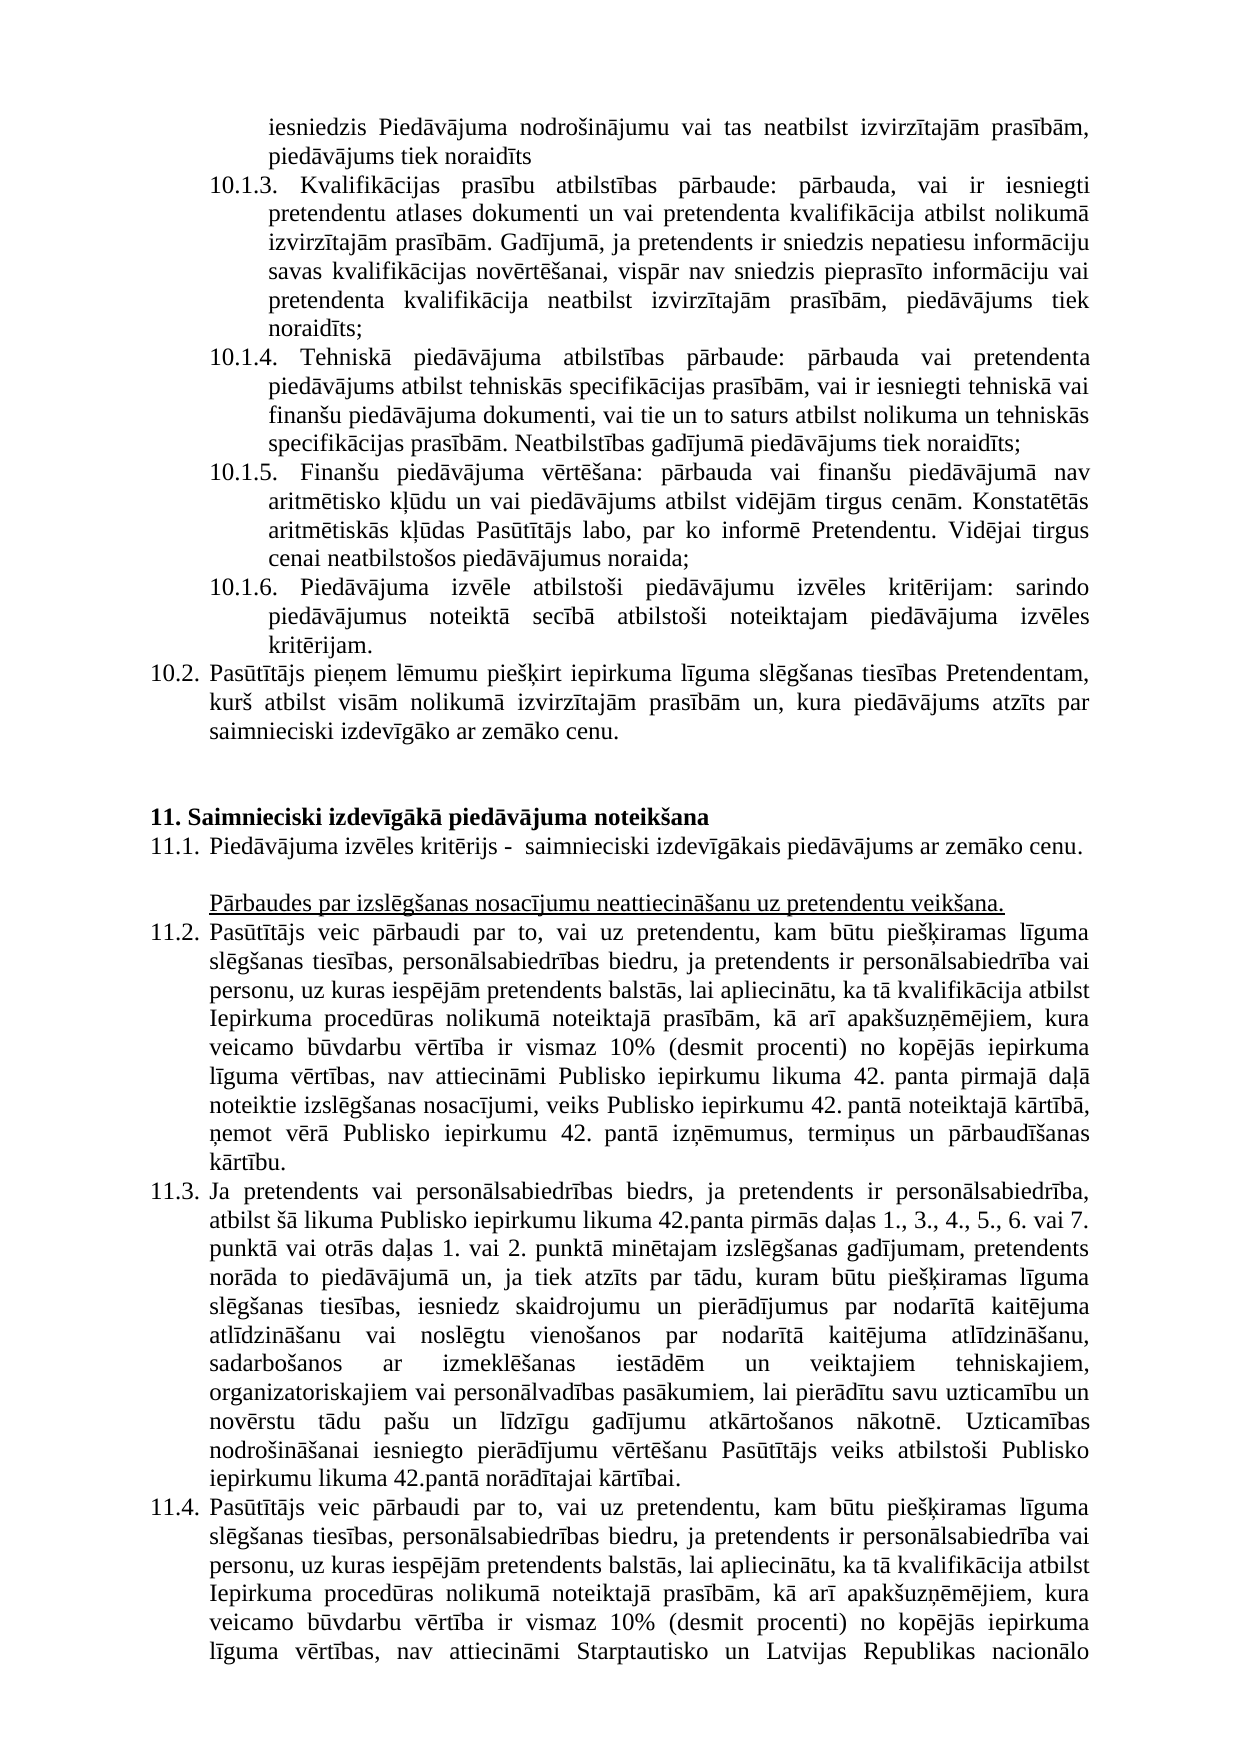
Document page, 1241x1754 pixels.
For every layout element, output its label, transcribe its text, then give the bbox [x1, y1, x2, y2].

list Pasūtītājs pieņem lēmumu piešķirt iepirkuma līguma slēgšanas tiesības Pretendentam, kurš atbilst visām nolikumā izvirzītajām prasībām un, kura piedāvājums atzīts par saimnieciski izdevīgāko ar zemāko cenu. [150, 658, 1090, 745]
list Saimnieciski izdevīgākā piedāvājuma noteikšana [150, 802, 1090, 831]
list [150, 1492, 1090, 1665]
list Tehniskā piedāvājuma atbilstības pārbaude: pārbauda vai pretendenta piedāvājums atbilst tehniskās specifikācijas prasībām, vai ir iesniegti tehniskā vai finanšu piedāvājuma dokumenti, vai tie un to saturs atbilst nolikuma un tehniskās specifikācijas prasībām. Neatbilstības gadījumā piedāvājums tiek noraidīts; [209, 342, 1090, 457]
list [209, 112, 1090, 170]
list Ja pretendents vai personālsabiedrības biedrs, ja pretendents ir personālsabiedrība, atbilst šā likuma Publisko iepirkumu likuma 42.panta pirmās daļas 1., 3., 4., 5., 6. vai 7. punktā vai otrās daļas 1. vai 2. punktā minētajam izslēgšanas gadījumam, pretendents norāda to piedāvājumā un, ja tiek atzīts par tādu, kuram būtu piešķiramas līguma slēgšanas tiesības, iesniedz skaidrojumu un pierādījumus par nodarītā kaitējuma atlīdzināšanu vai noslēgtu vienošanos par nodarītā kaitējuma atlīdzināšanu, sadarbošanos ar izmeklēšanas iestādēm un veiktajiem tehniskajiem, organizatoriskajiem vai personālvadības pasākumiem, lai pierādītu savu uzticamību un novērstu tādu pašu un līdzīgu gadījumu atkārtošanos nākotnē. Uzticamības nodrošināšanai iesniegto pierādījumu vērtēšanu Pasūtītājs veiks atbilstoši Publisko iepirkumu likuma 42.pantā norādītajai kārtībai. [150, 1176, 1090, 1492]
list Finanšu piedāvājuma vērtēšana: pārbauda vai finanšu piedāvājumā nav aritmētisko kļūdu un vai piedāvājums atbilst vidējām tirgus cenām. Konstatētās aritmētiskās kļūdas Pasūtītājs labo, par ko informē Pretendentu. Vidējai tirgus cenai neatbilstošos piedāvājumus noraida; [209, 457, 1090, 572]
list Piedāvājuma izvēle atbilstoši piedāvājumu izvēles kritērijam: sarindo piedāvājumus noteiktā secībā atbilstoši noteiktajam piedāvājuma izvēles kritērijam. [209, 572, 1090, 658]
list Piedāvājuma izvēles kritērijs - saimnieciski izdevīgākais piedāvājums ar zemāko cenu. [150, 831, 1090, 860]
list Pasūtītājs veic pārbaudi par to, vai uz pretendentu, kam būtu piešķiramas līguma slēgšanas tiesības, personālsabiedrības biedru, ja pretendents ir personālsabiedrība vai personu, uz kuras iespējām pretendents balstās, lai apliecinātu, ka tā kvalifikācija atbilst Iepirkuma procedūras nolikumā noteiktajā prasībām, kā arī apakšuzņēmējiem, kura veicamo būvdarbu vērtība ir vismaz 10% (desmit procenti) no kopējās iepirkuma līguma vērtības, nav attiecināmi Publisko iepirkumu likuma 42. panta pirmajā daļā noteiktie izslēgšanas nosacījumi, veiks Publisko iepirkumu 42. pantā noteiktajā kārtībā, ņemot vērā Publisko iepirkumu 42. pantā izņēmumus, termiņus un pārbaudīšanas kārtību. [150, 917, 1090, 1176]
list Kvalifikācijas prasību atbilstības pārbaude: pārbauda, vai ir iesniegti pretendentu atlases dokumenti un vai pretendenta kvalifikācija atbilst nolikumā izvirzītajām prasībām. Gadījumā, ja pretendents ir sniedzis nepatiesu informāciju savas kvalifikācijas novērtēšanai, vispār nav sniedzis pieprasīto informāciju vai pretendenta kvalifikācija neatbilst izvirzītajām prasībām, piedāvājums tiek noraidīts; [209, 170, 1090, 342]
text Pārbaudes par izslēgšanas nosacījumu neattiecināšanu uz pretendentu veikšana. [209, 888, 1090, 917]
